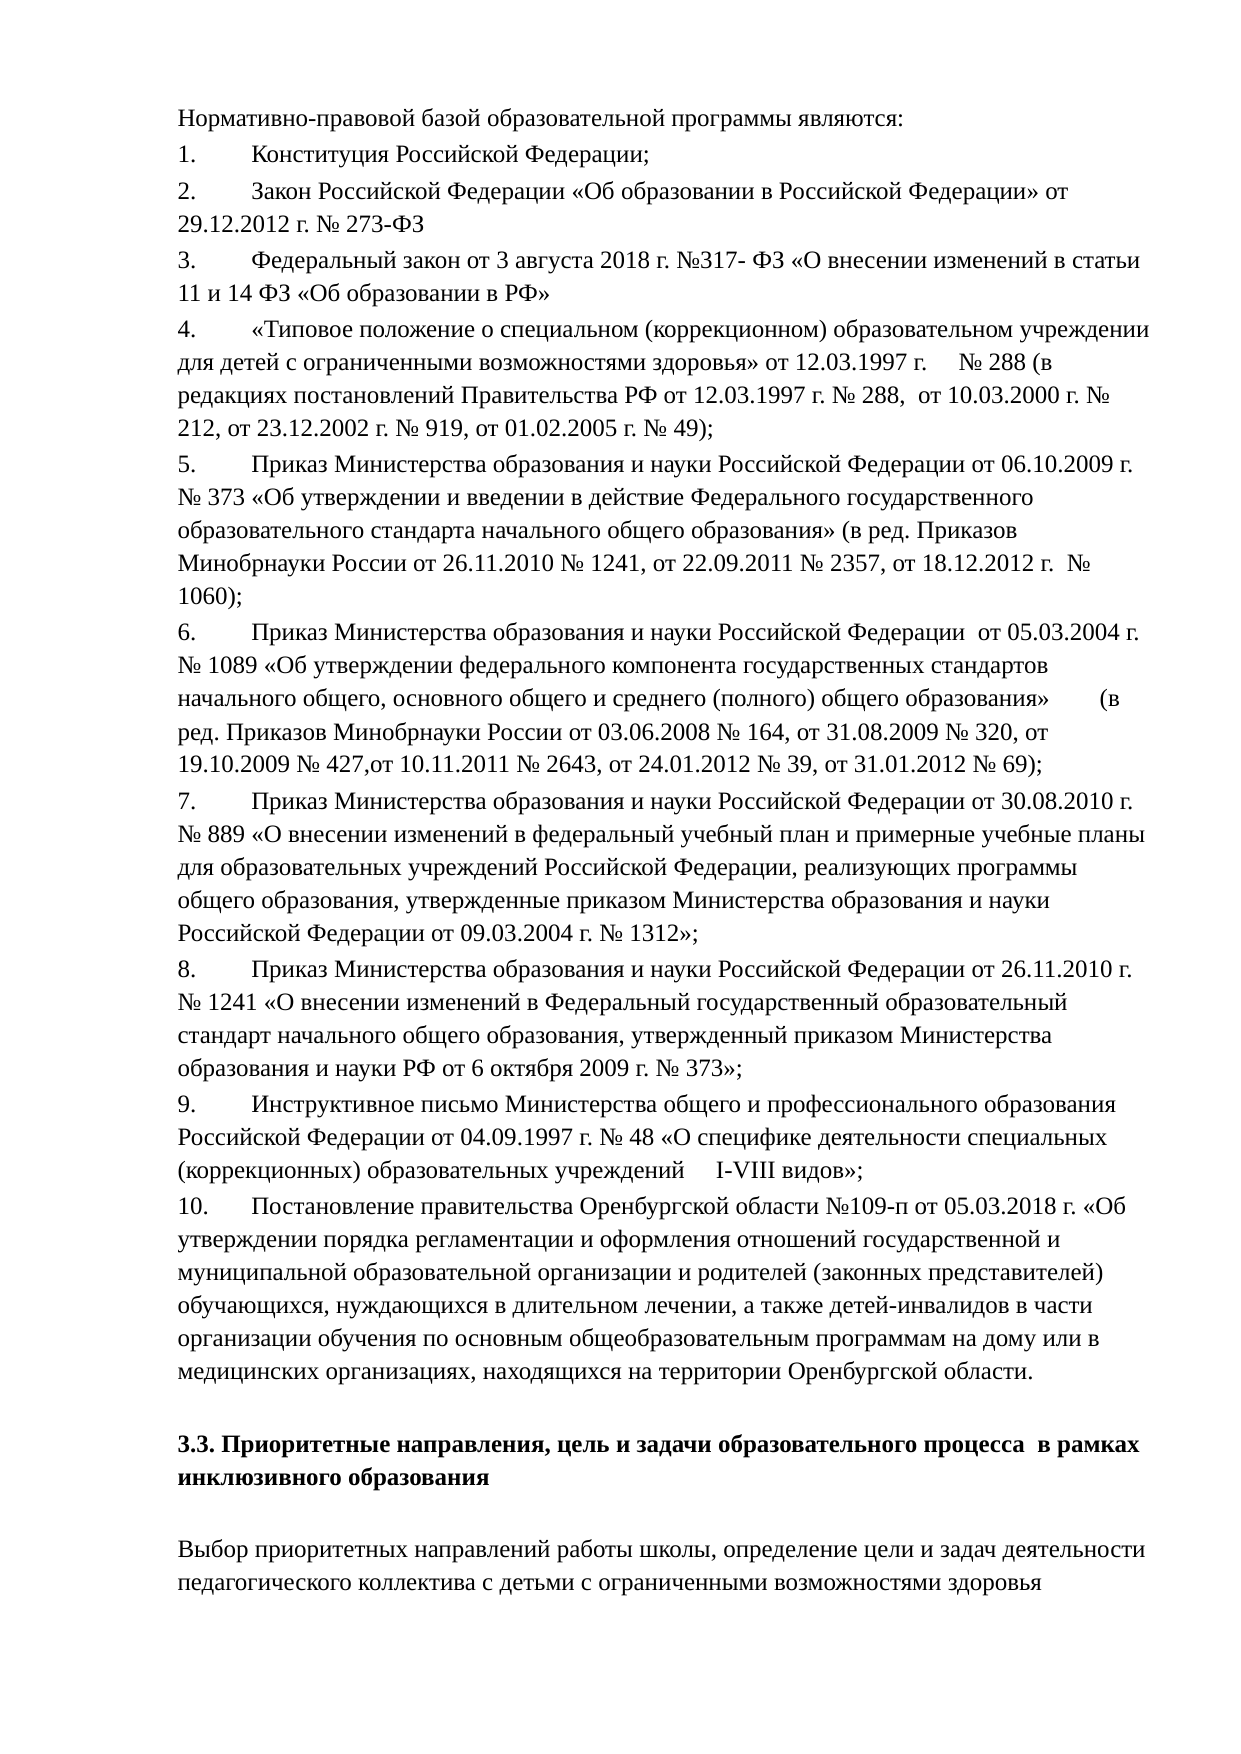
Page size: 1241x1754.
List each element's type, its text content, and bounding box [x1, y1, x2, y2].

text 5. Приказ Министерства образования и науки Российской Федерации от 06.10.2009 г. № 373 «Об утверждении и введении в действие Федерального государственного образовательного стандарта начального общего образования» (в ред. Приказов Минобрнауки России от 26.11.2010 № 1241, от 22.09.2011 № 2357, от 18.12.2012 г. № 1060); [177, 449, 1152, 610]
text Нормативно-правовой базой образовательной программы являются: [177, 103, 1152, 132]
text 10. Постановление правительства Оренбургской области №109-п от 05.03.2018 г. «Об утверждении порядка регламентации и оформления отношений государственной и муниципальной образовательной организации и родителей (законных представителей) обучающихся, нуждающихся в длительном лечении, а также детей-инвалидов в части организации обучения по основным общеобразовательным программам на дому или в медицинских организациях, находящихся на территории Оренбургской области. [177, 1191, 1152, 1385]
text 8. Приказ Министерства образования и науки Российской Федерации от 26.11.2010 г. № 1241 «О внесении изменений в Федеральный государственный образовательный стандарт начального общего образования, утвержденный приказом Министерства образования и науки РФ от 6 октября 2009 г. № 373»; [177, 954, 1152, 1082]
text 7. Приказ Министерства образования и науки Российской Федерации от 30.08.2010 г. № 889 «О внесении изменений в федеральный учебный план и примерные учебные планы для образовательных учреждений Российской Федерации, реализующих программы общего образования, утвержденные приказом Министерства образования и науки Российской Федерации от 09.03.2004 г. № 1312»; [177, 786, 1152, 947]
text 6. Приказ Министерства образования и науки Российской Федерации от 05.03.2004 г. № 1089 «Об утверждении федерального компонента государственных стандартов начального общего, основного общего и среднего (полного) общего образования» (в ред. Приказов Минобрнауки России от 03.06.2008 № 164, от 31.08.2009 № 320, от 19.10.2009 № 427,от 10.11.2011 № 2643, от 24.01.2012 № 39, от 31.01.2012 № 69); [177, 617, 1152, 778]
text 2. Закон Российской Федерации «Об образовании в Российской Федерации» от 29.12.2012 г. № 273-ФЗ [177, 176, 1152, 237]
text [177, 1534, 1152, 1596]
text 4. «Типовое положение о специальном (коррекционном) образовательном учреждении для детей с ограниченными возможностями здоровья» от 12.03.1997 г. № 288 (в редакциях постановлений Правительства РФ от 12.03.1997 г. № 288, от 10.03.2000 г. № 212, от 23.12.2002 г. № 919, от 01.02.2005 г. № 49); [177, 314, 1152, 442]
text 9. Инструктивное письмо Министерства общего и профессионального образования Российской Федерации от 04.09.1997 г. № 48 «О специфике деятельности специальных (коррекционных) образовательных учреждений I-VIII видов»; [177, 1089, 1152, 1184]
text 1. Конституция Российской Федерации; [177, 139, 1152, 168]
text 3. Федеральный закон от 3 августа 2018 г. №317- ФЗ «О внесении изменений в статьи 11 и 14 ФЗ «Об образовании в РФ» [177, 245, 1152, 307]
text 3.3. Приоритетные направления, цель и задачи образовательного процесса в рамках инклюзивного образования [177, 1429, 1152, 1491]
